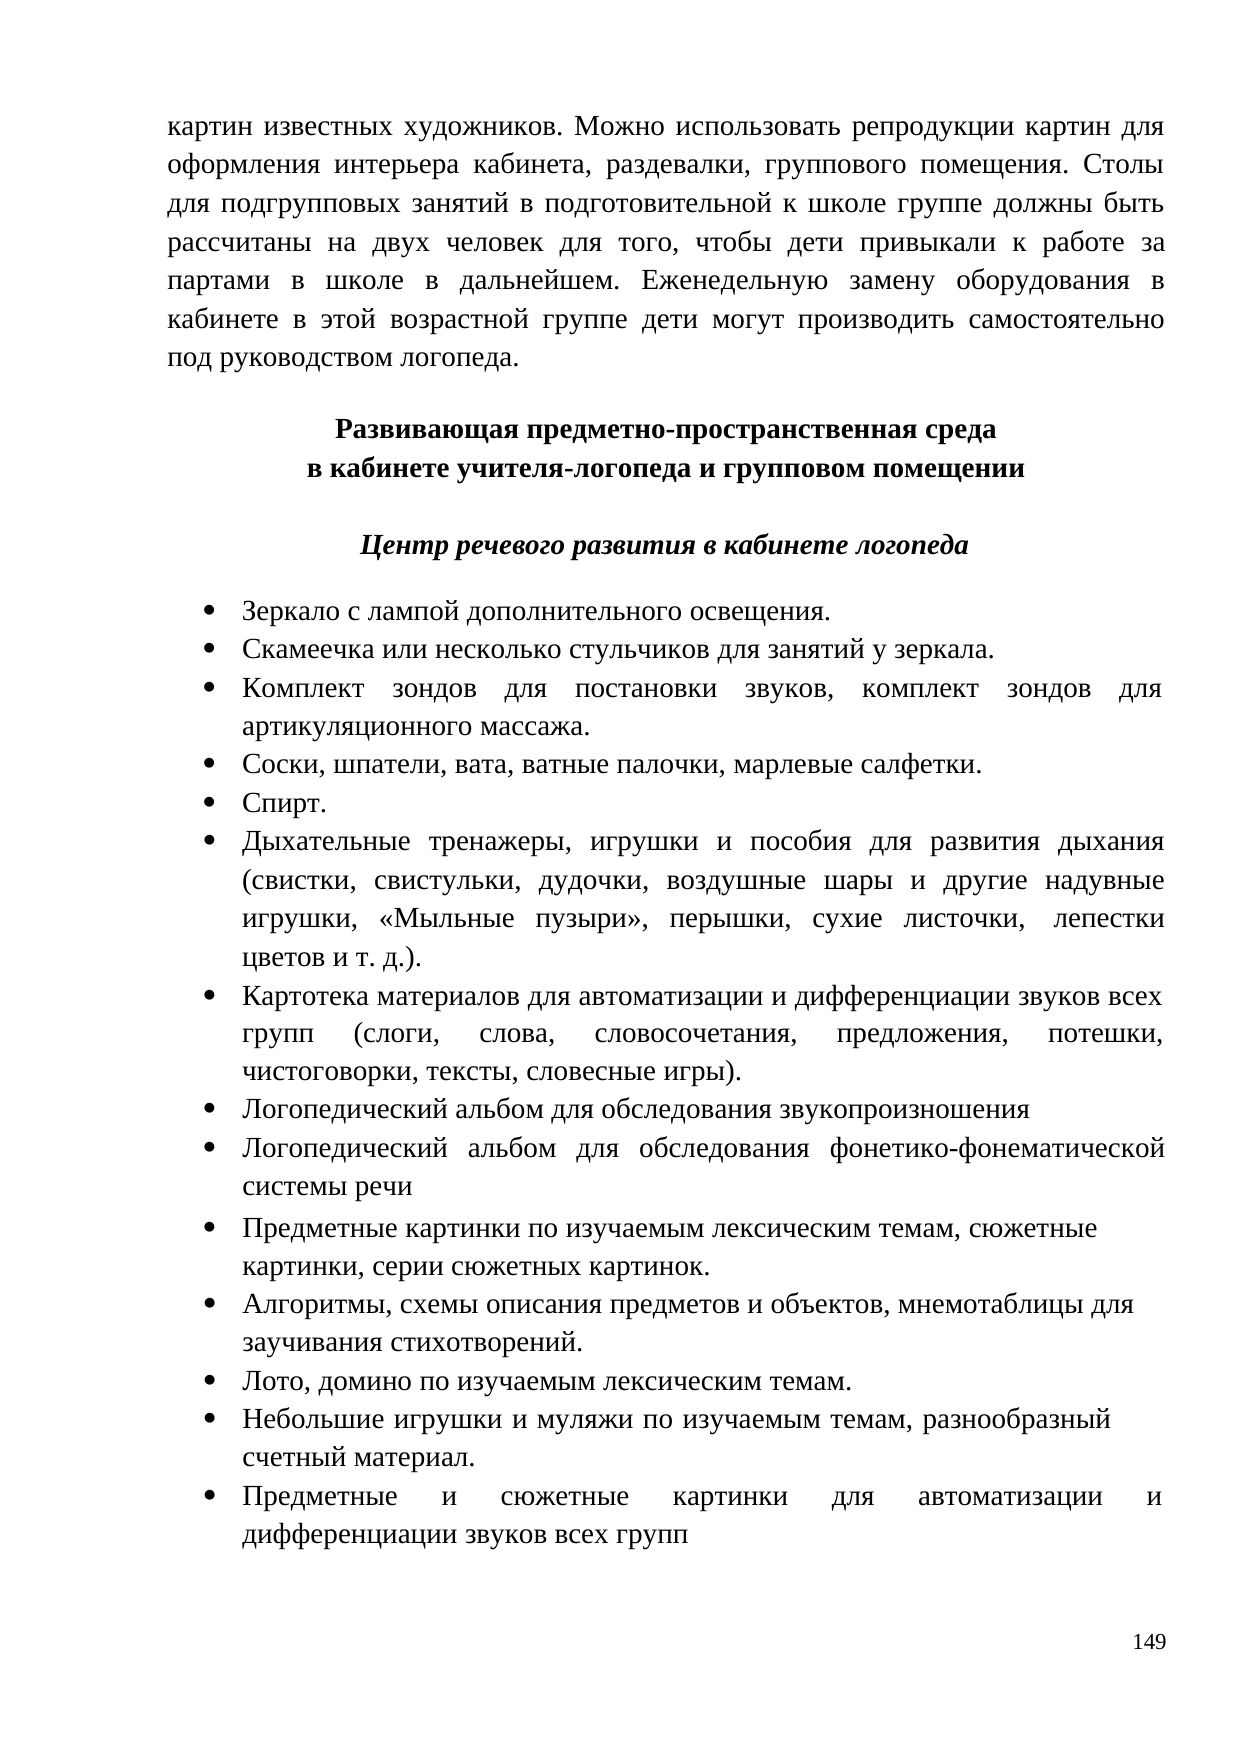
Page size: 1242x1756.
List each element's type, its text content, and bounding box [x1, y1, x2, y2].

list Алгоритмы, схемы описания предметов и объектов, мнемотаблицы для заучивания стихотворений. [204, 1287, 1163, 1358]
subtitle Центр речевого развития в кабинете логопеда [167, 527, 1164, 560]
text картин известных художников. Можно использовать репродукции картин для оформления интерьера кабинета, раздевалки, группового помещения. Столы для подгрупповых занятий в подготовительной к школе группе должны быть рассчитаны на двух человек для того, чтобы дети привыкали к работе за партами в школе в дальнейшем. Еженедельную замену оборудования в кабинете в этой возрастной группе дети могут производить самостоятельно под руководством логопеда. [167, 108, 1165, 373]
list Небольшие игрушки и муляжи по изучаемым темам, разнообразный счетный материал. [204, 1401, 1165, 1473]
list Скамеечка или несколько стульчиков для занятий у зеркала. [204, 632, 1219, 665]
list Предметные и сюжетные картинки для автоматизации и дифференциации звуков всех групп [204, 1478, 1163, 1549]
list Спирт. [204, 785, 1219, 819]
list Картотека материалов для автоматизации и дифференциации звуков всех групп (слоги, слова, словосочетания, предложения, потешки, чистоговорки, тексты, словесные игры). [204, 978, 1163, 1087]
list Предметные картинки по изучаемым лексическим темам, сюжетные картинки, серии сюжетных картинок. [204, 1211, 1163, 1282]
text в кабинете учителя-логопеда и групповом помещении [167, 450, 1164, 483]
subtitle Развивающая предметно-пространственная среда [167, 411, 1164, 445]
list Лото, домино по изучаемым лексическим темам. [204, 1363, 1219, 1396]
list Логопедический альбом для обследования звукопроизношения [204, 1091, 1219, 1125]
list Дыхательные тренажеры, игрушки и пособия для развития дыхания (свистки, свистульки, дудочки, воздушные шары и другие надувные игрушки, «Мыльные пузыри», перышки, сухие листочки, лепестки цветов и т. д.). [204, 823, 1165, 973]
list Соски, шпатели, вата, ватные палочки, марлевые салфетки. [204, 746, 1219, 780]
list Комплект зондов для постановки звуков, комплект зондов для артикуляционного массажа. [204, 670, 1163, 742]
list Зеркало с лампой дополнительного освещения. [204, 593, 1219, 627]
list Логопедический альбом для обследования фонетико-фонематической системы речи [204, 1130, 1165, 1202]
